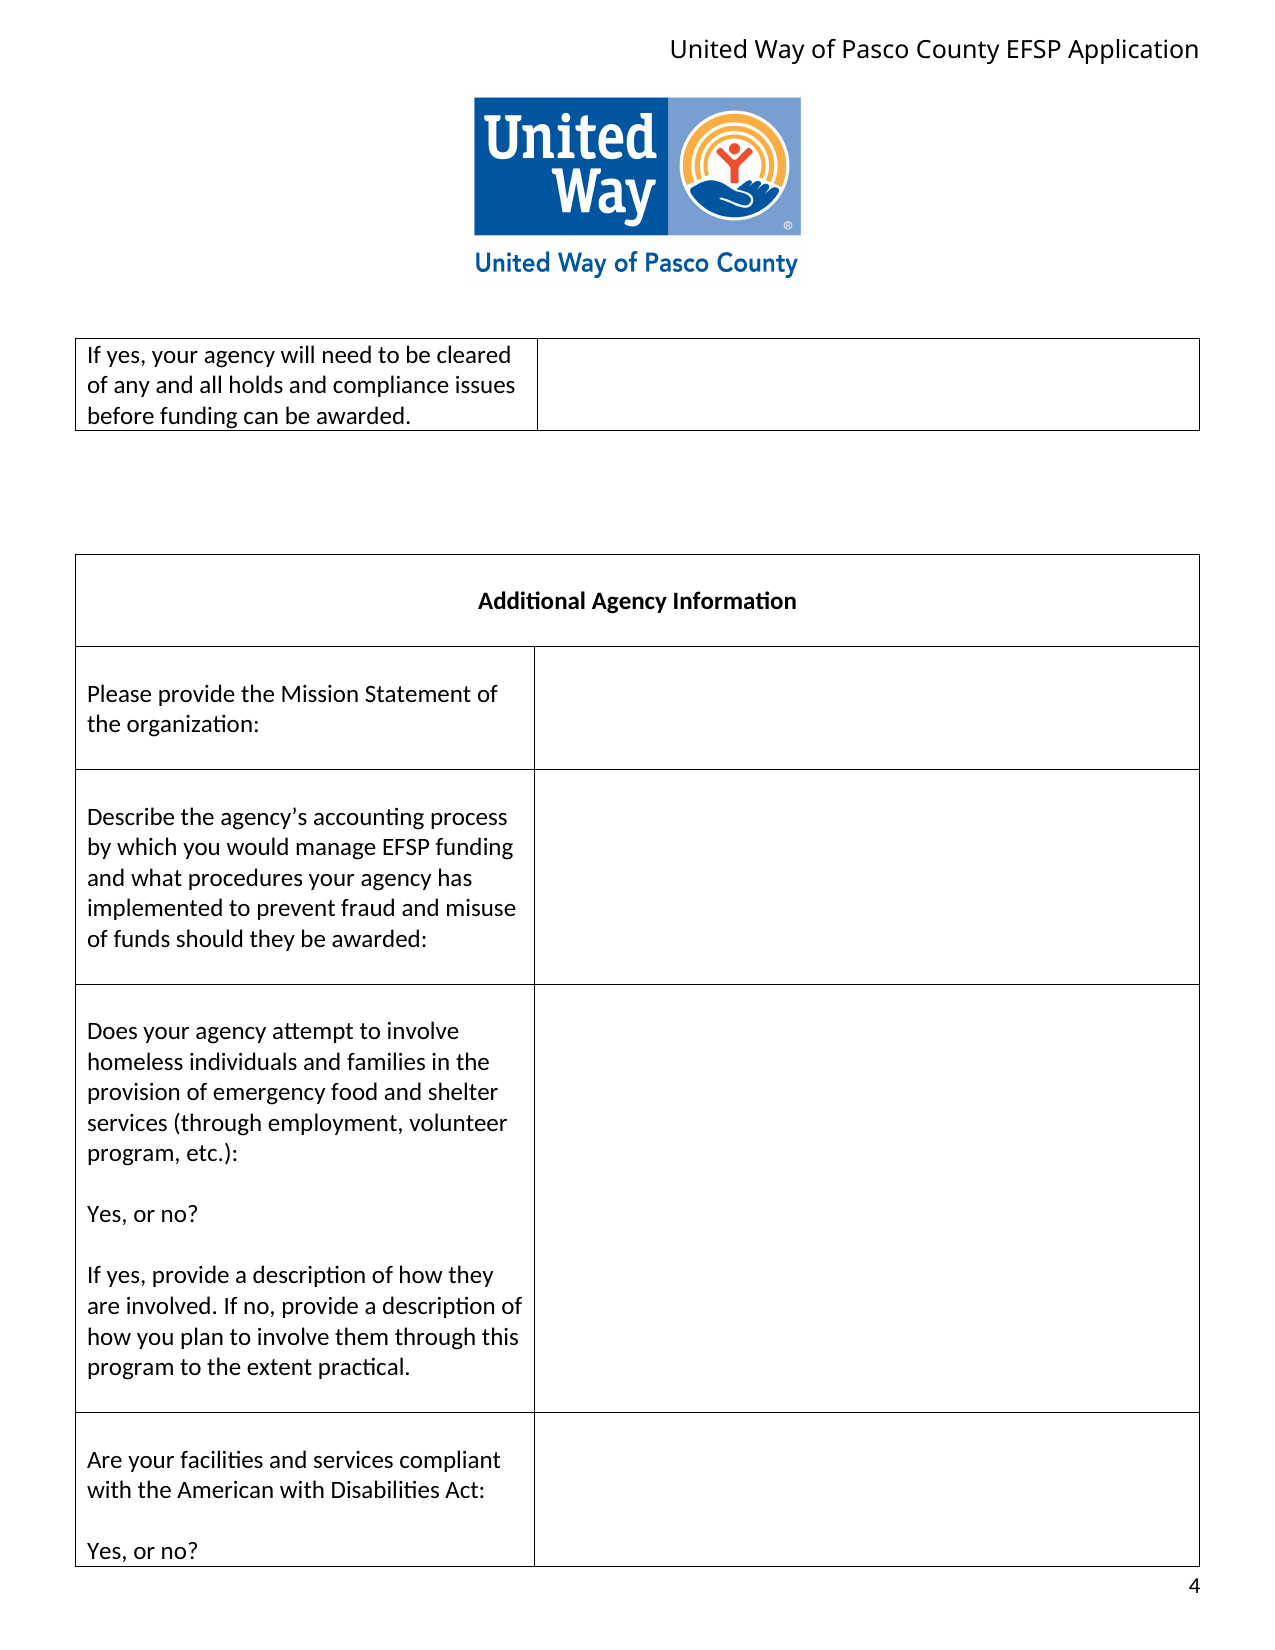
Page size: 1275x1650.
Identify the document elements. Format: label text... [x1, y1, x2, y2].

table_cell Please provide the Mission Statement of the organization: [76, 647, 534, 769]
picture [468, 91, 808, 284]
table_cell [535, 770, 1199, 984]
table_cell [538, 339, 1199, 430]
table_cell [535, 647, 1199, 769]
table_cell Does your agency attempt to involve homeless individuals and families in the provision of emergency food and shelter services (through employment, volunteer program, etc.): Yes, or no? If yes, provide a description of how they are involved. If no, provide a description of how you plan to involve them through this program to the extent practical. [76, 985, 534, 1412]
table_header Additional Agency Information [76, 555, 1199, 646]
table_cell Describe the agency’s accounting process by which you would manage EFSP funding and what procedures your agency has implemented to prevent fraud and misuse of funds should they be awarded: [76, 770, 534, 984]
table_cell [535, 985, 1199, 1412]
table_cell [535, 1413, 1199, 1566]
